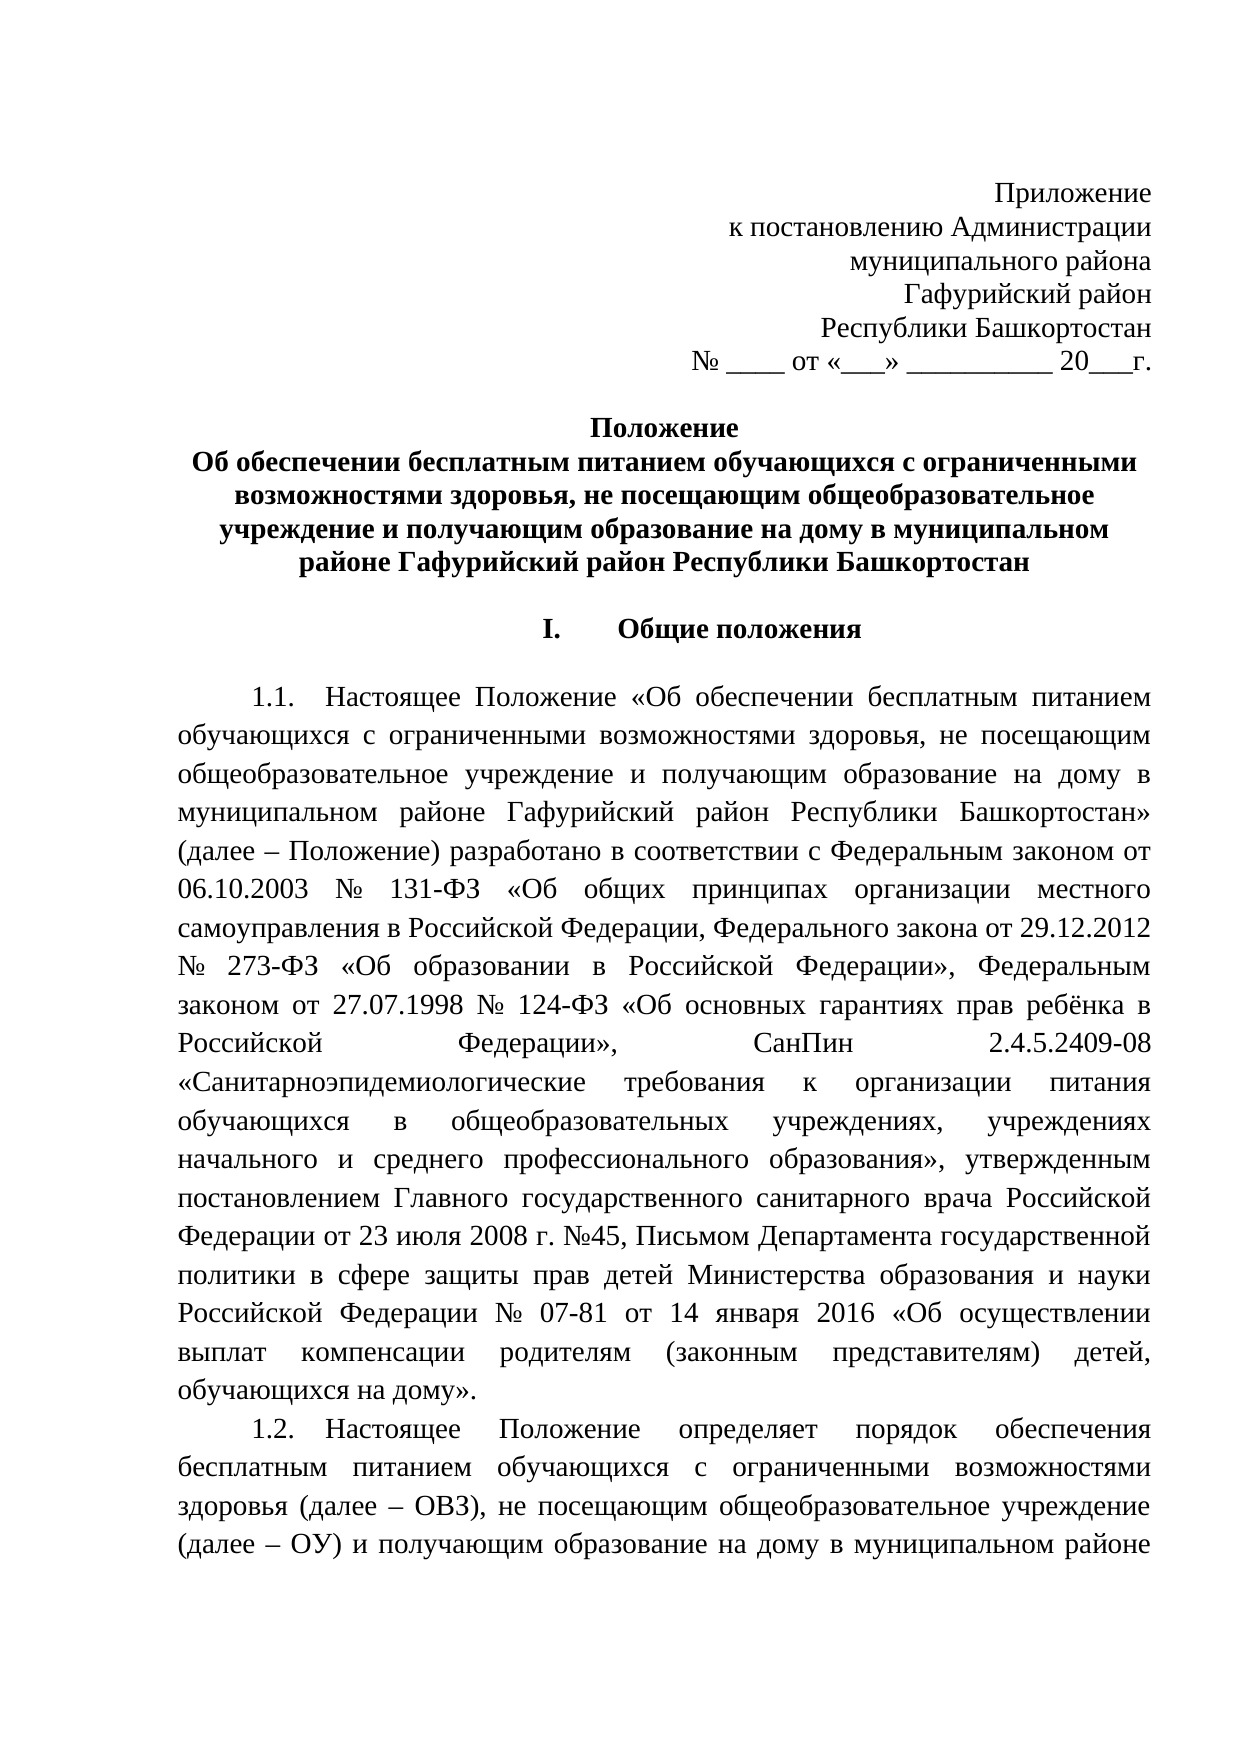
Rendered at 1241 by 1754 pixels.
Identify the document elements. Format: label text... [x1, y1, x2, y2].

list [177, 1411, 1152, 1560]
list Настоящее Положение «Об обеспечении бесплатным питанием обучающихся с ограниченными возможностями здоровья, не посещающим общеобразовательное учреждение и получающим образование на дому в муниципальном районе Гафурийский район Республики Башкортостан» (далее – Положение) разработано в соответствии с Федеральным законом от 06.10.2003 № 131-ФЗ «Об общих принципах организации местного самоуправления в Российской Федерации, Федерального закона от 29.12.2012 № 273-ФЗ «Об образовании в Российской Федерации», Федеральным законом от 27.07.1998 № 124-ФЗ «Об основных гарантиях прав ребёнка в Российской Федерации», СанПин 2.4.5.2409-08 «Санитарноэпидемиологические требования к организации питания обучающихся в общеобразовательных учреждениях, учреждениях начального и среднего профессионального образования», утвержденным постановлением Главного государственного санитарного врача Российской Федерации от 23 июля 2008 г. №45, Письмом Департамента государственной политики в сфере защиты прав детей Министерства образования и науки Российской Федерации № 07-81 от 14 января 2016 «Об осуществлении выплат компенсации родителям (законным представителям) детей, обучающихся на дому». [177, 679, 1152, 1406]
text Приложение [177, 176, 1152, 209]
list Общие положения [252, 612, 1152, 645]
text к постановлению Администрации [177, 209, 1152, 243]
text Гафурийский район [177, 276, 1152, 310]
text Республики Башкортостан [177, 310, 1152, 343]
text № ____ от «___» __________ 20___г. [177, 343, 1152, 377]
text муниципального района [177, 243, 1152, 276]
text Об обеспечении бесплатным питанием обучающихся с ограниченными возможностями здоровья, не посещающим общеобразовательное учреждение и получающим образование на дому в муниципальном районе Гафурийский район Республики Башкортостан [177, 444, 1152, 578]
text Положение [177, 410, 1152, 444]
